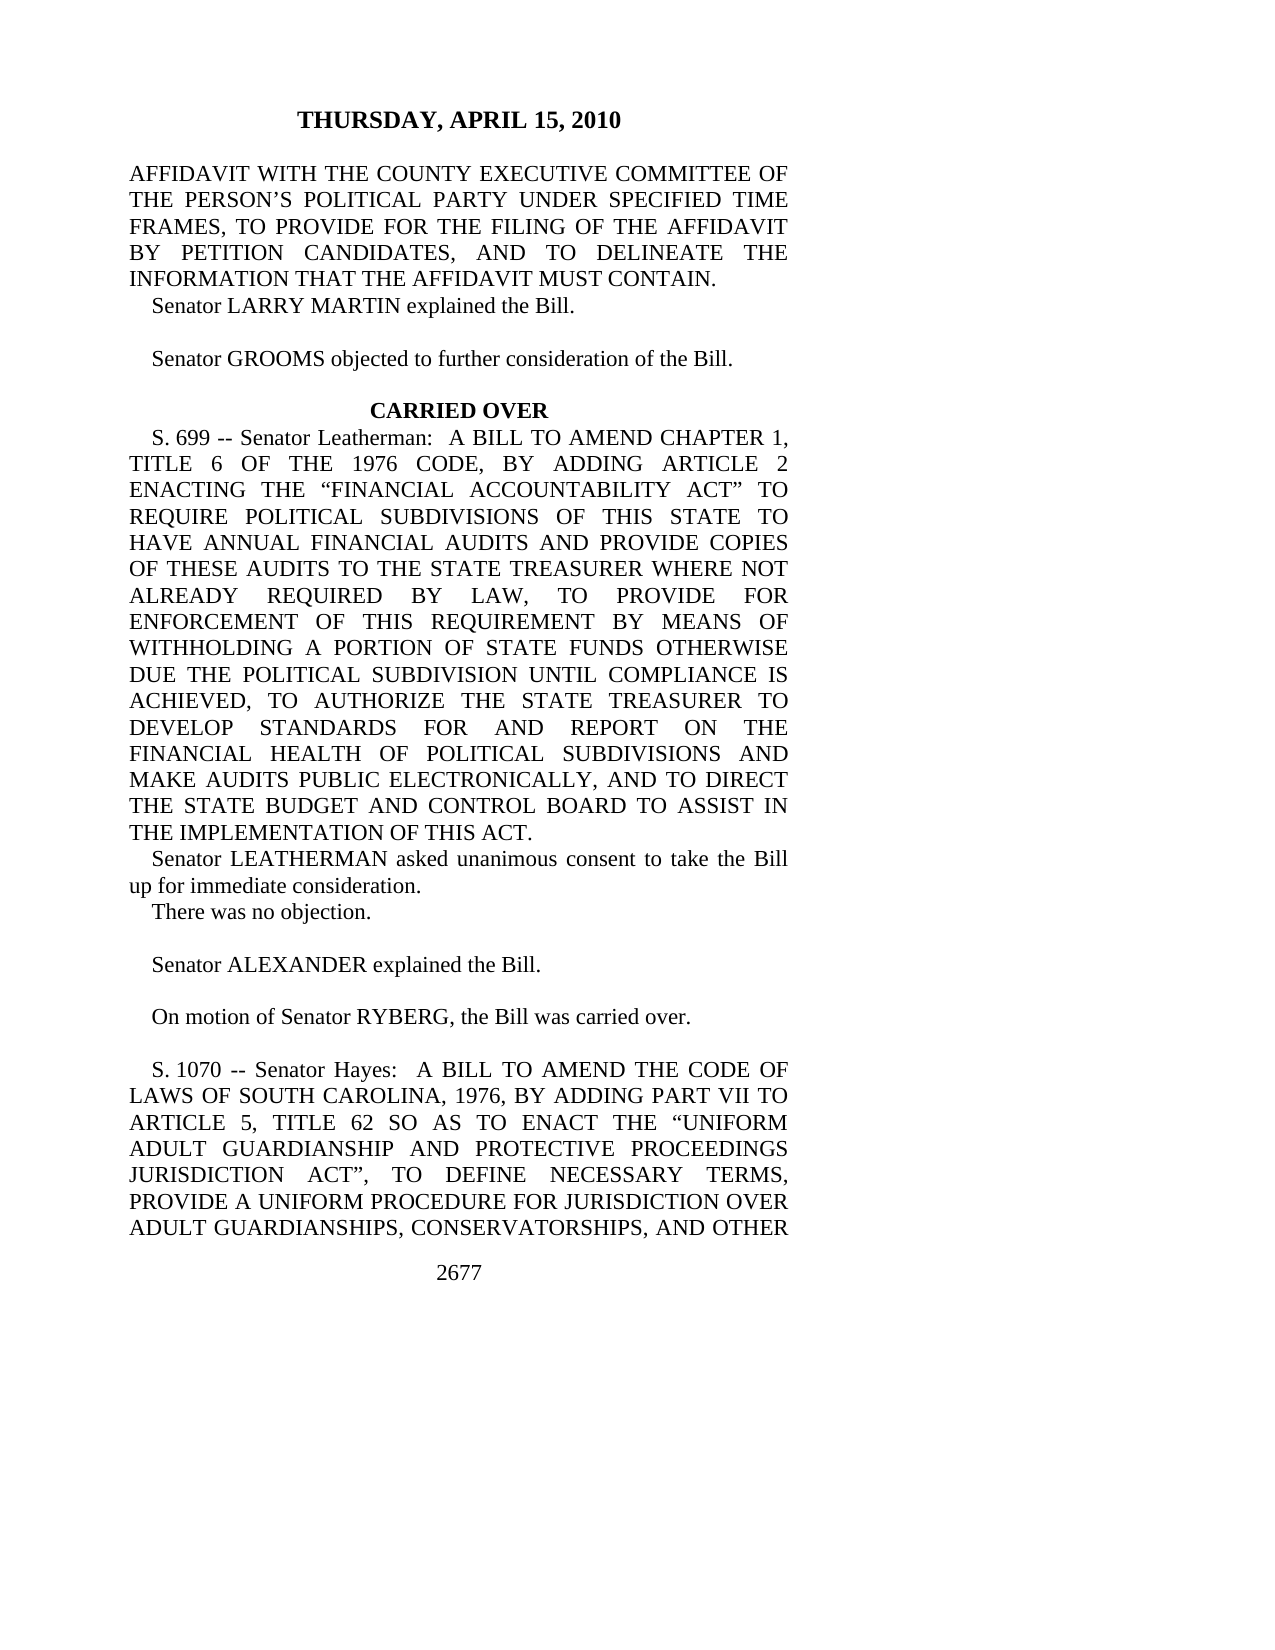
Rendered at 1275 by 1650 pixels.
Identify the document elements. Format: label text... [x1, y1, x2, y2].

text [129, 160, 789, 292]
text On motion of Senator RYBERG, the Bill was carried over. [129, 1003, 789, 1030]
text S. 699 -- Senator Leatherman: A BILL TO AMEND CHAPTER 1, TITLE 6 OF THE 1976 CODE, BY ADDING ARTICLE 2 ENACTING THE “FINANCIAL ACCOUNTABILITY ACT” TO REQUIRE POLITICAL SUBDIVISIONS OF THIS STATE TO HAVE ANNUAL FINANCIAL AUDITS AND PROVIDE COPIES OF THESE AUDITS TO THE STATE TREASURER WHERE NOT ALREADY REQUIRED BY LAW, TO PROVIDE FOR ENFORCEMENT OF THIS REQUIREMENT BY MEANS OF WITHHOLDING A PORTION OF STATE FUNDS OTHERWISE DUE THE POLITICAL SUBDIVISION UNTIL COMPLIANCE IS ACHIEVED, TO AUTHORIZE THE STATE TREASURER TO DEVELOP STANDARDS FOR AND REPORT ON THE FINANCIAL HEALTH OF POLITICAL SUBDIVISIONS AND MAKE AUDITS PUBLIC ELECTRONICALLY, AND TO DIRECT THE STATE BUDGET AND CONTROL BOARD TO ASSIST IN THE IMPLEMENTATION OF THIS ACT. [129, 424, 789, 845]
text Senator LEATHERMAN asked unanimous consent to take the Bill up for immediate consideration. [129, 845, 789, 898]
text Senator GROOMS objected to further consideration of the Bill. [129, 344, 789, 371]
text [129, 1056, 789, 1241]
text Senator ALEXANDER explained the Bill. [129, 951, 789, 977]
text CARRIED OVER [129, 397, 789, 424]
text There was no objection. [129, 898, 789, 924]
text Senator LARRY MARTIN explained the Bill. [129, 292, 789, 318]
